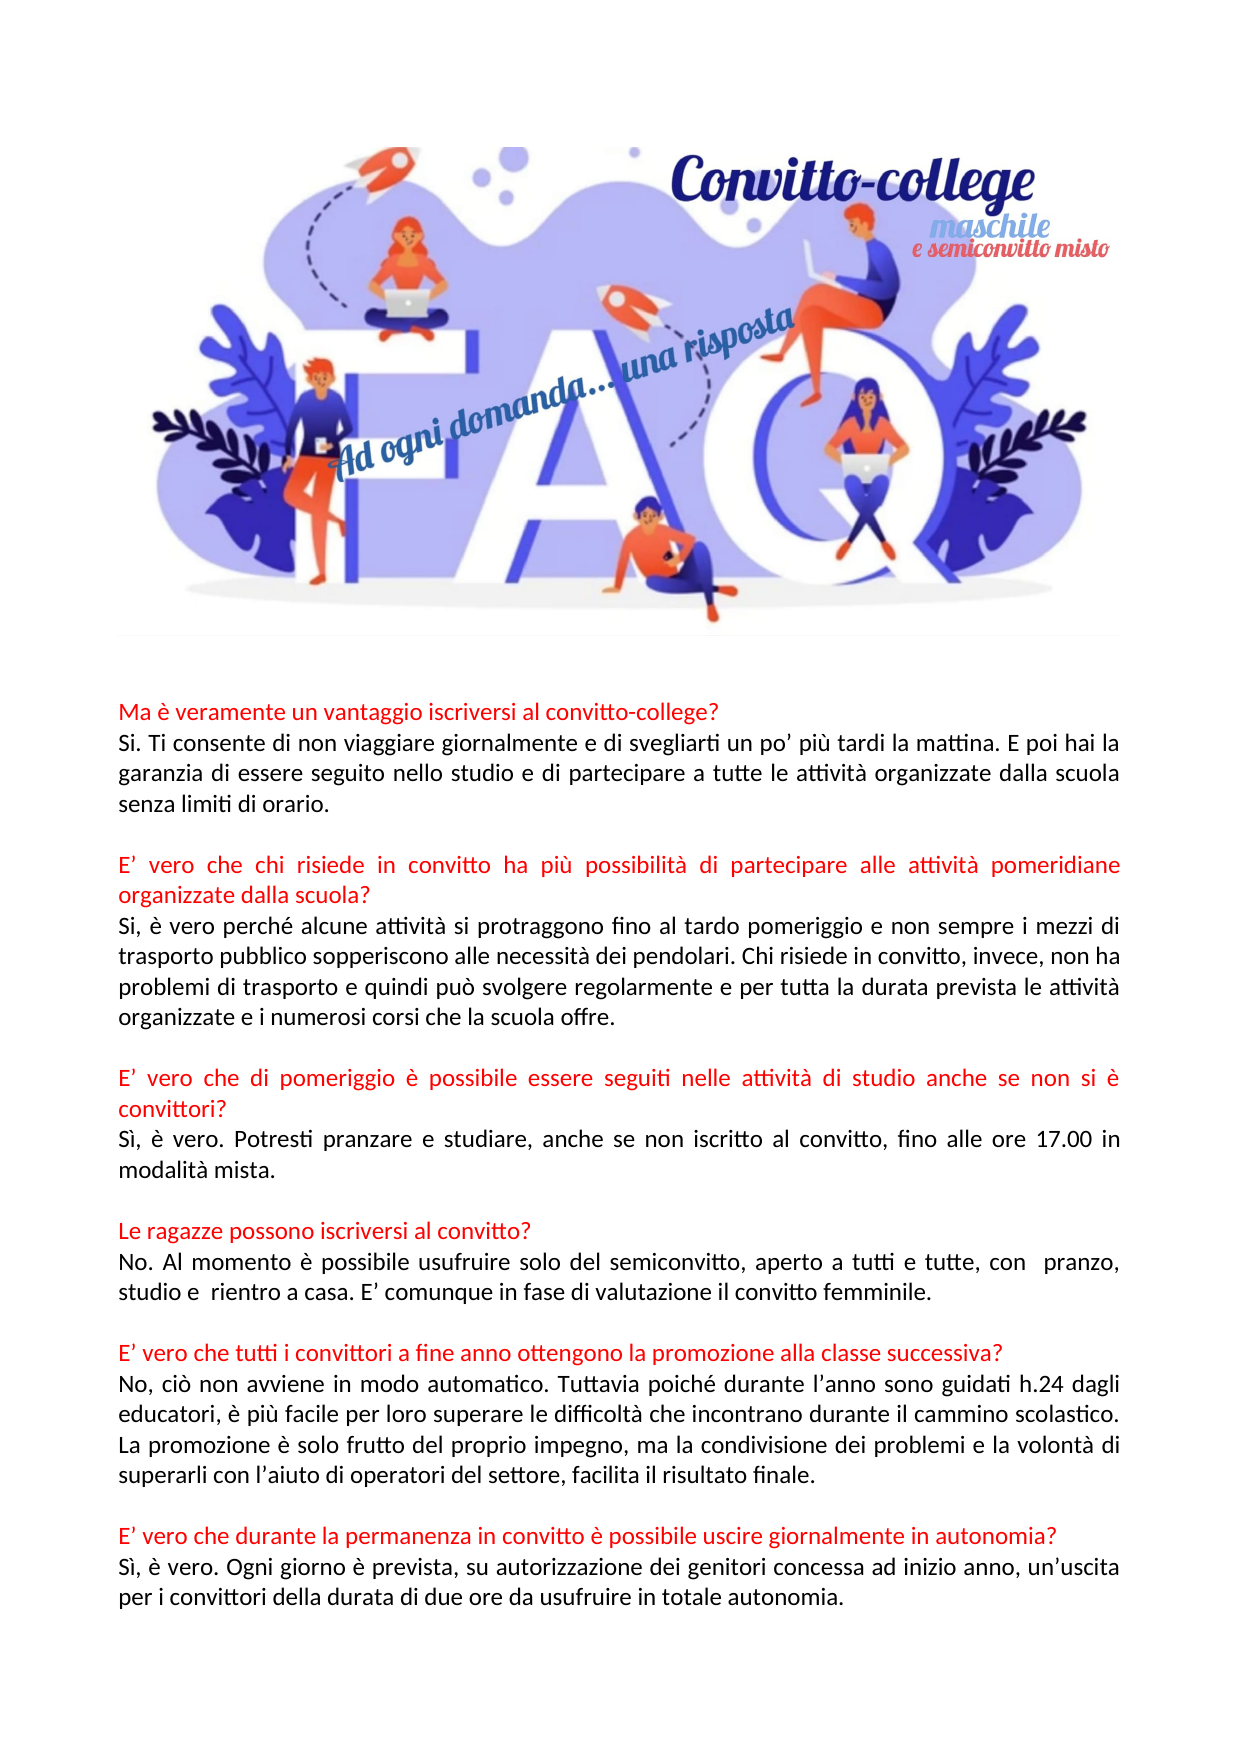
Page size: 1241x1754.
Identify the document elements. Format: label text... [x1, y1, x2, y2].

text E’ vero che chi risiede in convitto ha più possibilità di partecipare alle attività pomeridiane organizzate dalla scuola? [118, 849, 1122, 910]
text Si, è vero perché alcune attività si protraggono fino al tardo pomeriggio e non sempre i mezzi di trasporto pubblico sopperiscono alle necessità dei pendolari. Chi risiede in convitto, invece, non ha problemi di trasporto e quindi può svolgere regolarmente e per tutta la durata prevista le attività organizzate e i numerosi corsi che la scuola offre. [118, 910, 1122, 1032]
text No. Al momento è possibile usufruire solo del semiconvitto, aperto a tutti e tutte, con pranzo, studio e rientro a casa. E’ comunque in fase di valutazione il convitto femminile. [118, 1246, 1122, 1307]
text E’ vero che di pomeriggio è possibile essere seguiti nelle attività di studio anche se non si è convittori? [118, 1062, 1122, 1123]
text Si. Ti consente di non viaggiare giornalmente e di svegliarti un po’ più tardi la mattina. E poi hai la garanzia di essere seguito nello studio e di partecipare a tutte le attività organizzate dalla scuola senza limiti di orario. [118, 727, 1122, 818]
text Ma è veramente un vantaggio iscriversi al convitto-college? [118, 696, 1122, 727]
text Le ragazze possono iscriversi al convitto? [118, 1215, 1122, 1246]
text No, ciò non avviene in modo automatico. Tuttavia poiché durante l’anno sono guidati h.24 dagli educatori, è più facile per loro superare le difficoltà che incontrano durante il cammino scolastico. La promozione è solo frutto del proprio impegno, ma la condivisione dei problemi e la volontà di superarli con l’aiuto di operatori del settore, facilita il risultato finale. [118, 1368, 1122, 1490]
text Sì, è vero. Potresti pranzare e studiare, anche se non iscritto al convitto, fino alle ore 17.00 in modalità mista. [118, 1123, 1122, 1184]
text E’ vero che durante la permanenza in convitto è possibile uscire giornalmente in autonomia? [118, 1520, 1122, 1551]
text E’ vero che tutti i convittori a fine anno ottengono la promozione alla classe successiva? [118, 1337, 1122, 1368]
text Sì, è vero. Ogni giorno è prevista, su autorizzazione dei genitori concessa ad inizio anno, un’uscita per i convittori della durata di due ore da usufruire in totale autonomia. [118, 1551, 1122, 1612]
picture [118, 147, 1120, 636]
